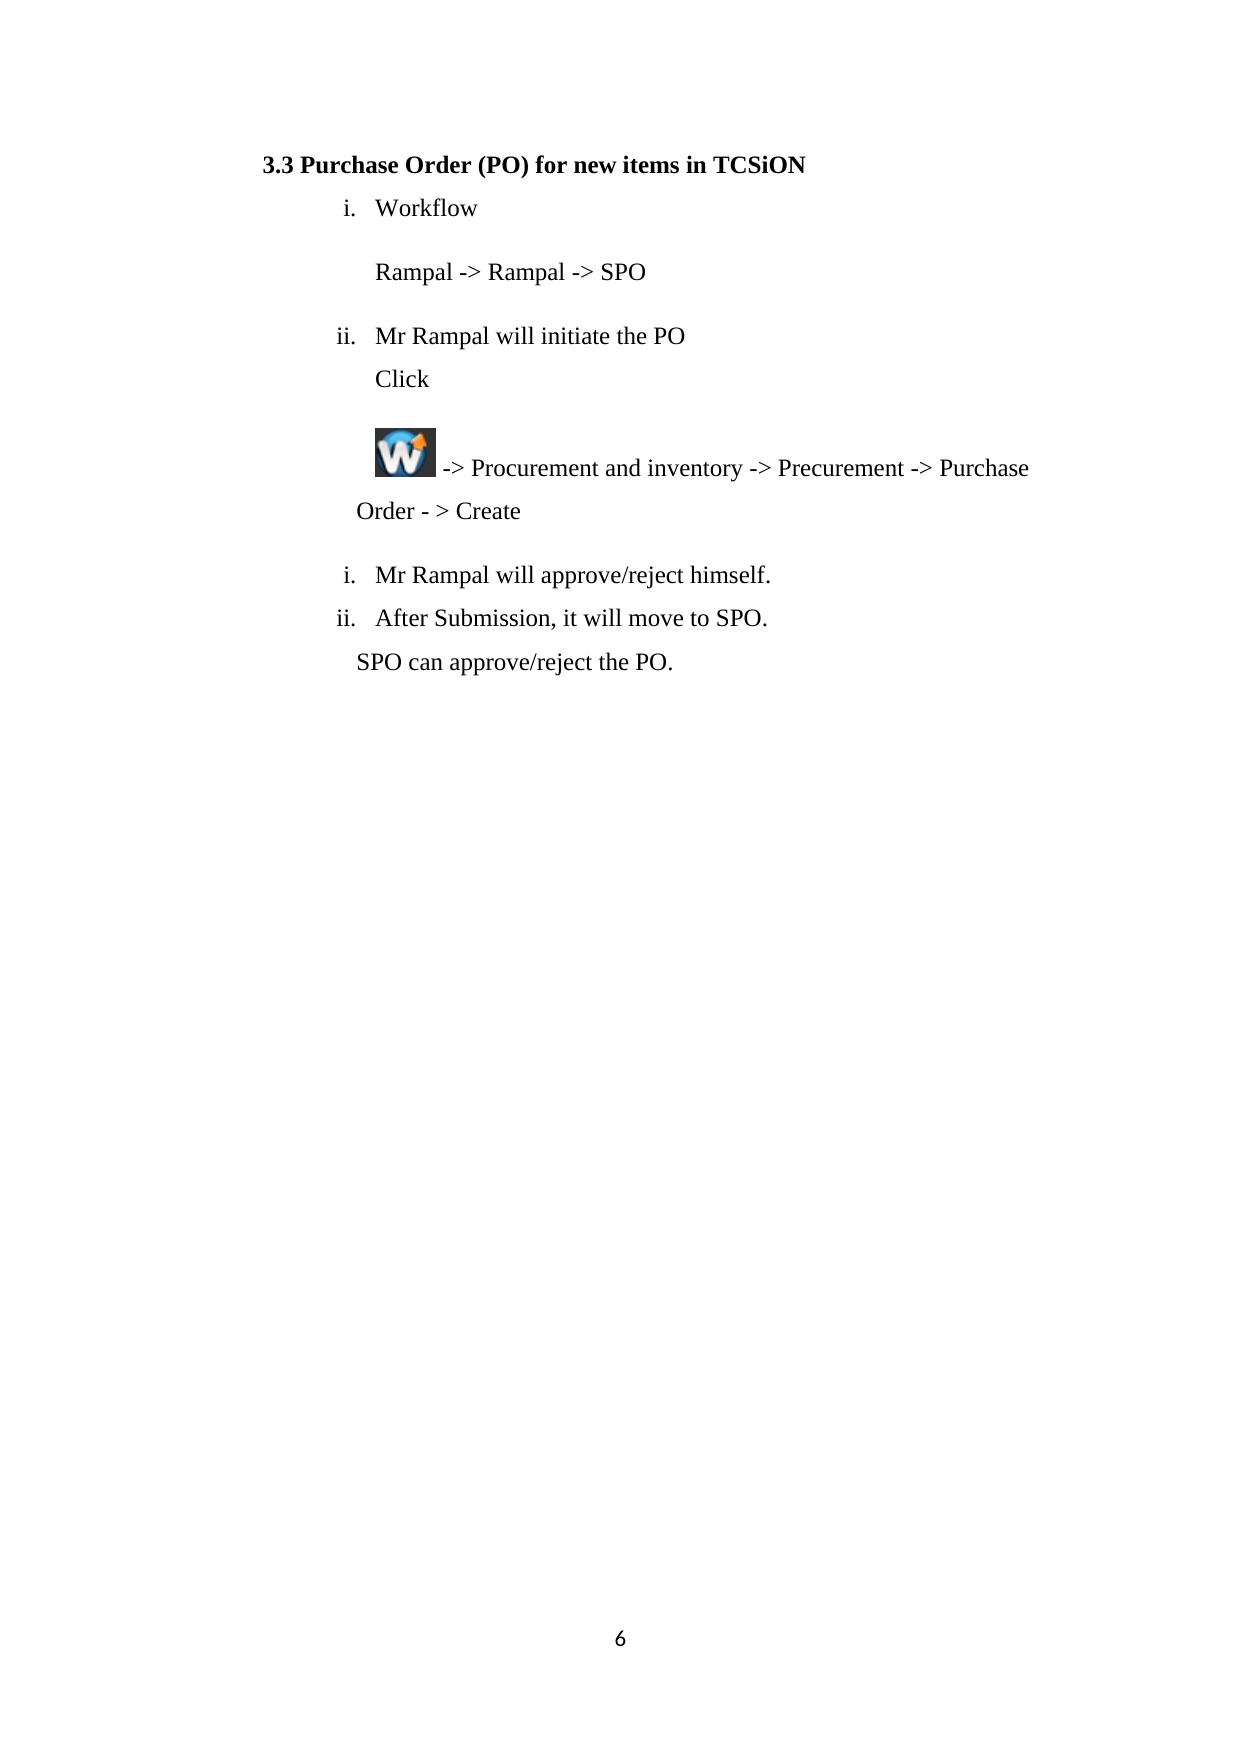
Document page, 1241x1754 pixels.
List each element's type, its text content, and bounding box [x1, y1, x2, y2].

list Mr Rampal will initiate the PO [356, 321, 1090, 350]
list Click [300, 364, 1090, 393]
picture [375, 428, 436, 477]
list After Submission, it will move to SPO. [356, 603, 1090, 632]
text Rampal -> Rampal -> SPO [300, 257, 1090, 286]
list Mr Rampal will approve/reject himself. [356, 560, 1090, 589]
list SPO can approve/reject the PO. [300, 647, 1090, 675]
text -> Procurement and inventory -> Precurement -> Purchase Order - > Create [356, 428, 1090, 525]
list Purchase Order (PO) for new items in TCSiON [262, 150, 1090, 179]
list Workflow [356, 193, 1090, 222]
